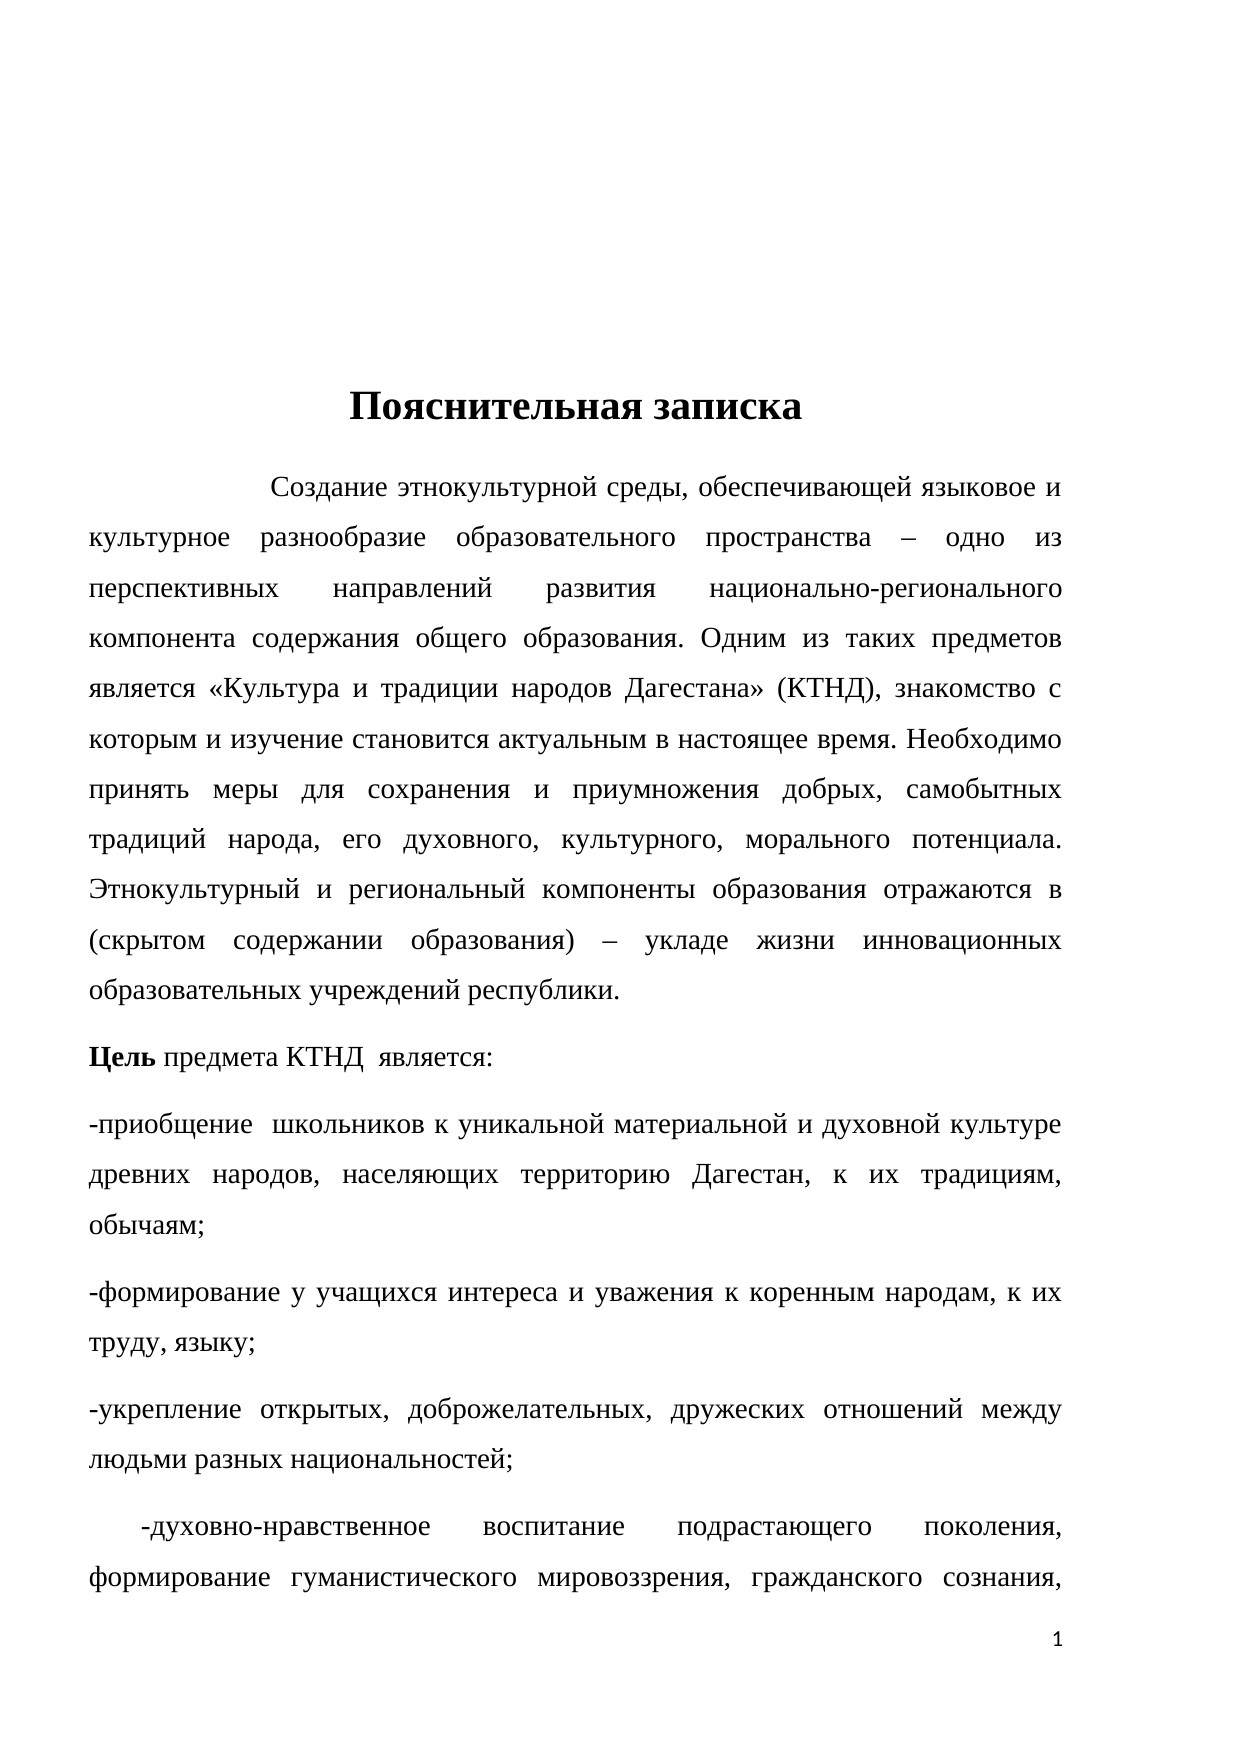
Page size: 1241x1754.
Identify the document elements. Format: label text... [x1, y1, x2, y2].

text Пояснительная записка [88, 381, 1063, 428]
text Создание этнокультурной среды, обеспечивающей языковое и культурное разнообразие образовательного пространства – одно из перспективных направлений развития национально-регионального компонента содержания общего образования. Одним из таких предметов является «Культура и традиции народов Дагестана» (КТНД), знакомство с которым и изучение становится актуальным в настоящее время. Необходимо принять меры для сохранения и приумножения добрых, самобытных традиций народа, его духовного, культурного, морального потенциала. Этнокультурный и региональный компоненты образования отражаются в (скрытом содержании образования) – укладе жизни инновационных образовательных учреждений республики. [88, 469, 1063, 1006]
text -формирование у учащихся интереса и уважения к коренным народам, к их труду, языку; [88, 1274, 1063, 1358]
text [88, 1508, 1063, 1592]
text -укрепление открытых, доброжелательных, дружеских отношений между людьми разных национальностей; [88, 1391, 1063, 1475]
text -приобщение школьников к уникальной материальной и духовной культуре древних народов, населяющих территорию Дагестан, к их традициям, обычаям; [88, 1106, 1063, 1240]
text Цель предмета КТНД является: [88, 1039, 1063, 1073]
